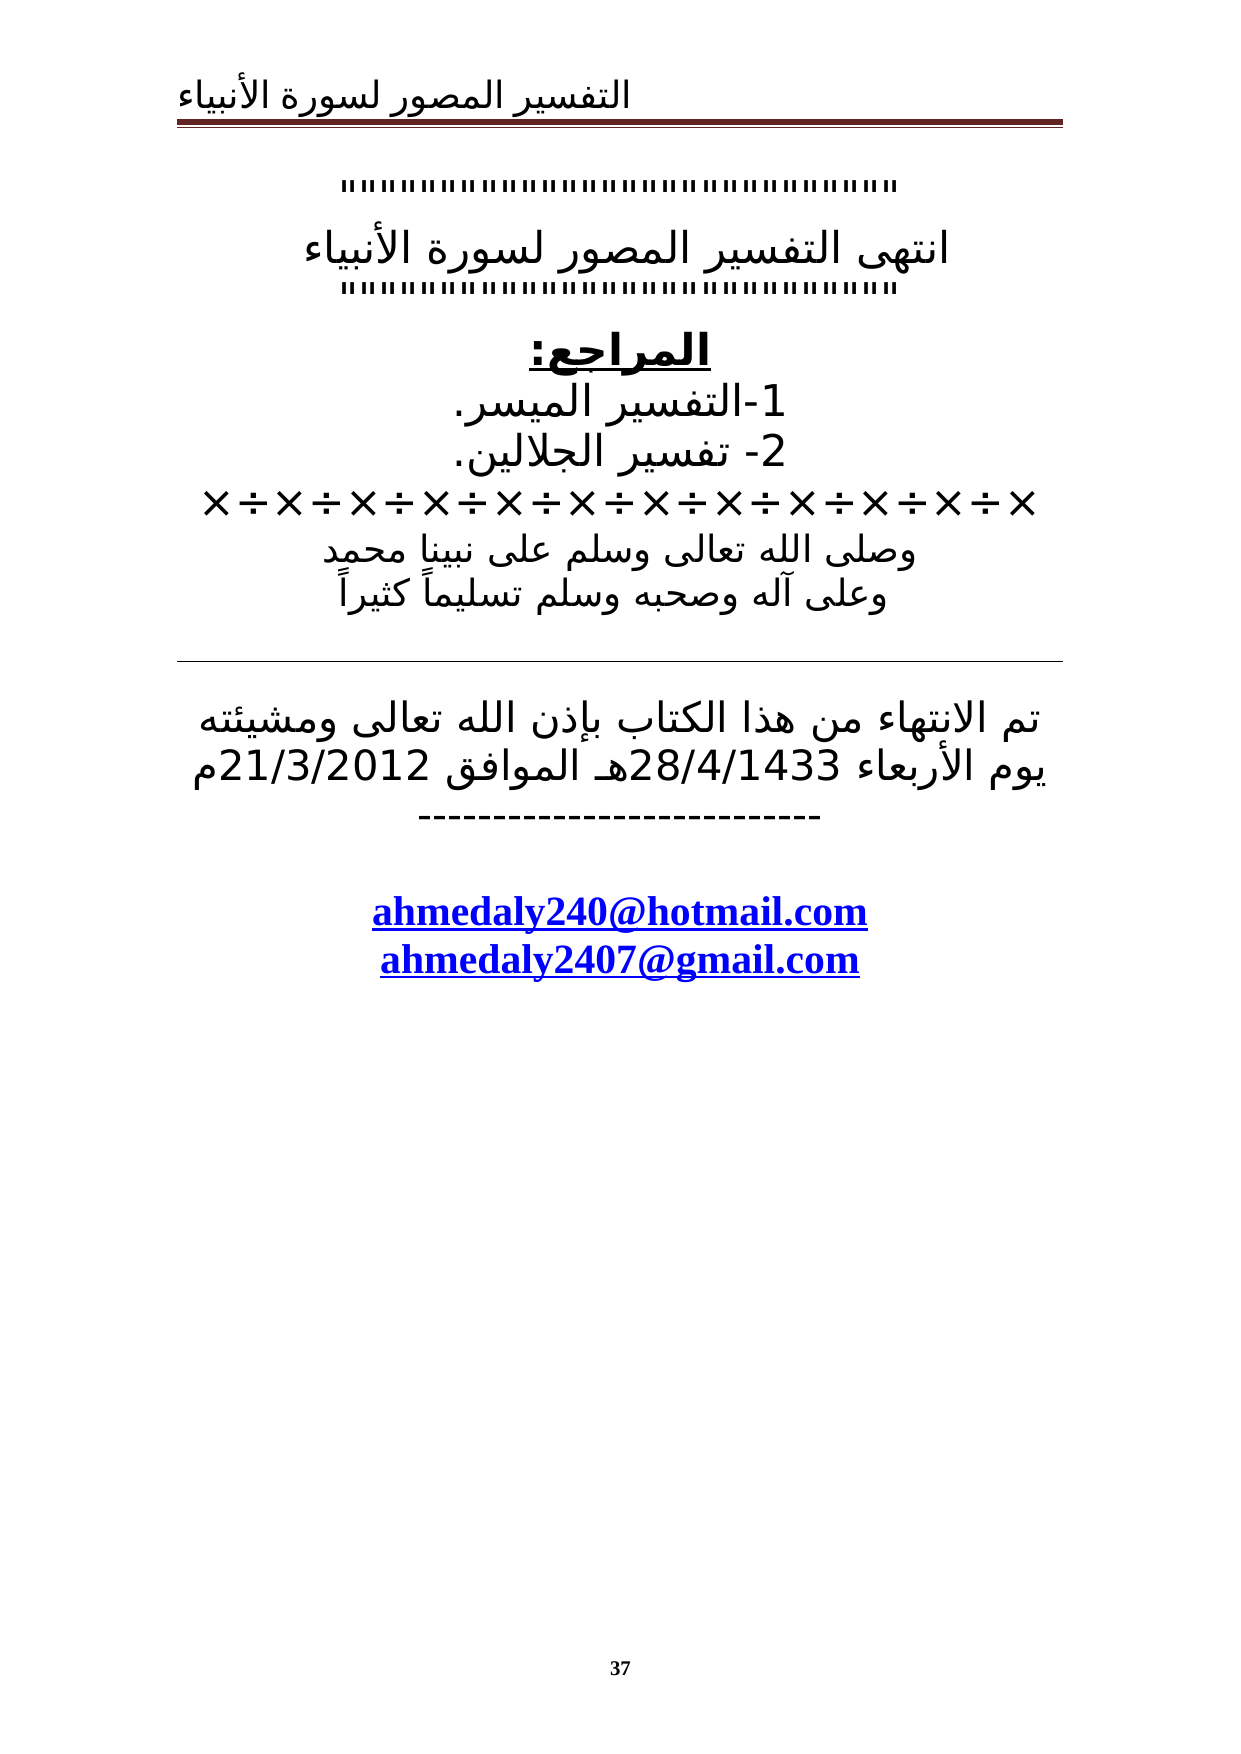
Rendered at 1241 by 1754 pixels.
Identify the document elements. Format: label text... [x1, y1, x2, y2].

text وصلى الله تعالى وسلم على نبينا محمد [177, 528, 1063, 572]
text ×÷×÷×÷×÷×÷×÷×÷×÷×÷×÷×÷× [177, 477, 1063, 528]
text ahmedaly2407@gmail.com [177, 935, 1063, 983]
text يوم الأربعاء 28/4/1433هـ الموافق 21/3/2012م [177, 742, 1063, 790]
text المراجع: [177, 324, 1063, 375]
text 1-التفسير الميسر. [177, 375, 1063, 426]
text """""""""""""""""""""""""""" [177, 273, 1063, 324]
text انتهى التفسير المصور لسورة الأنبياء [177, 222, 1063, 273]
text --------------------------- [177, 790, 1063, 839]
text ahmedaly240@hotmail.com [177, 887, 1063, 935]
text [177, 172, 1063, 222]
text 2- تفسير الجلالين. [177, 426, 1063, 477]
text تم الانتهاء من هذا الكتاب بإذن الله تعالى ومشيئته [177, 693, 1063, 742]
text وعلى آله وصحبه وسلم تسليماً كثيراً [177, 572, 1063, 615]
